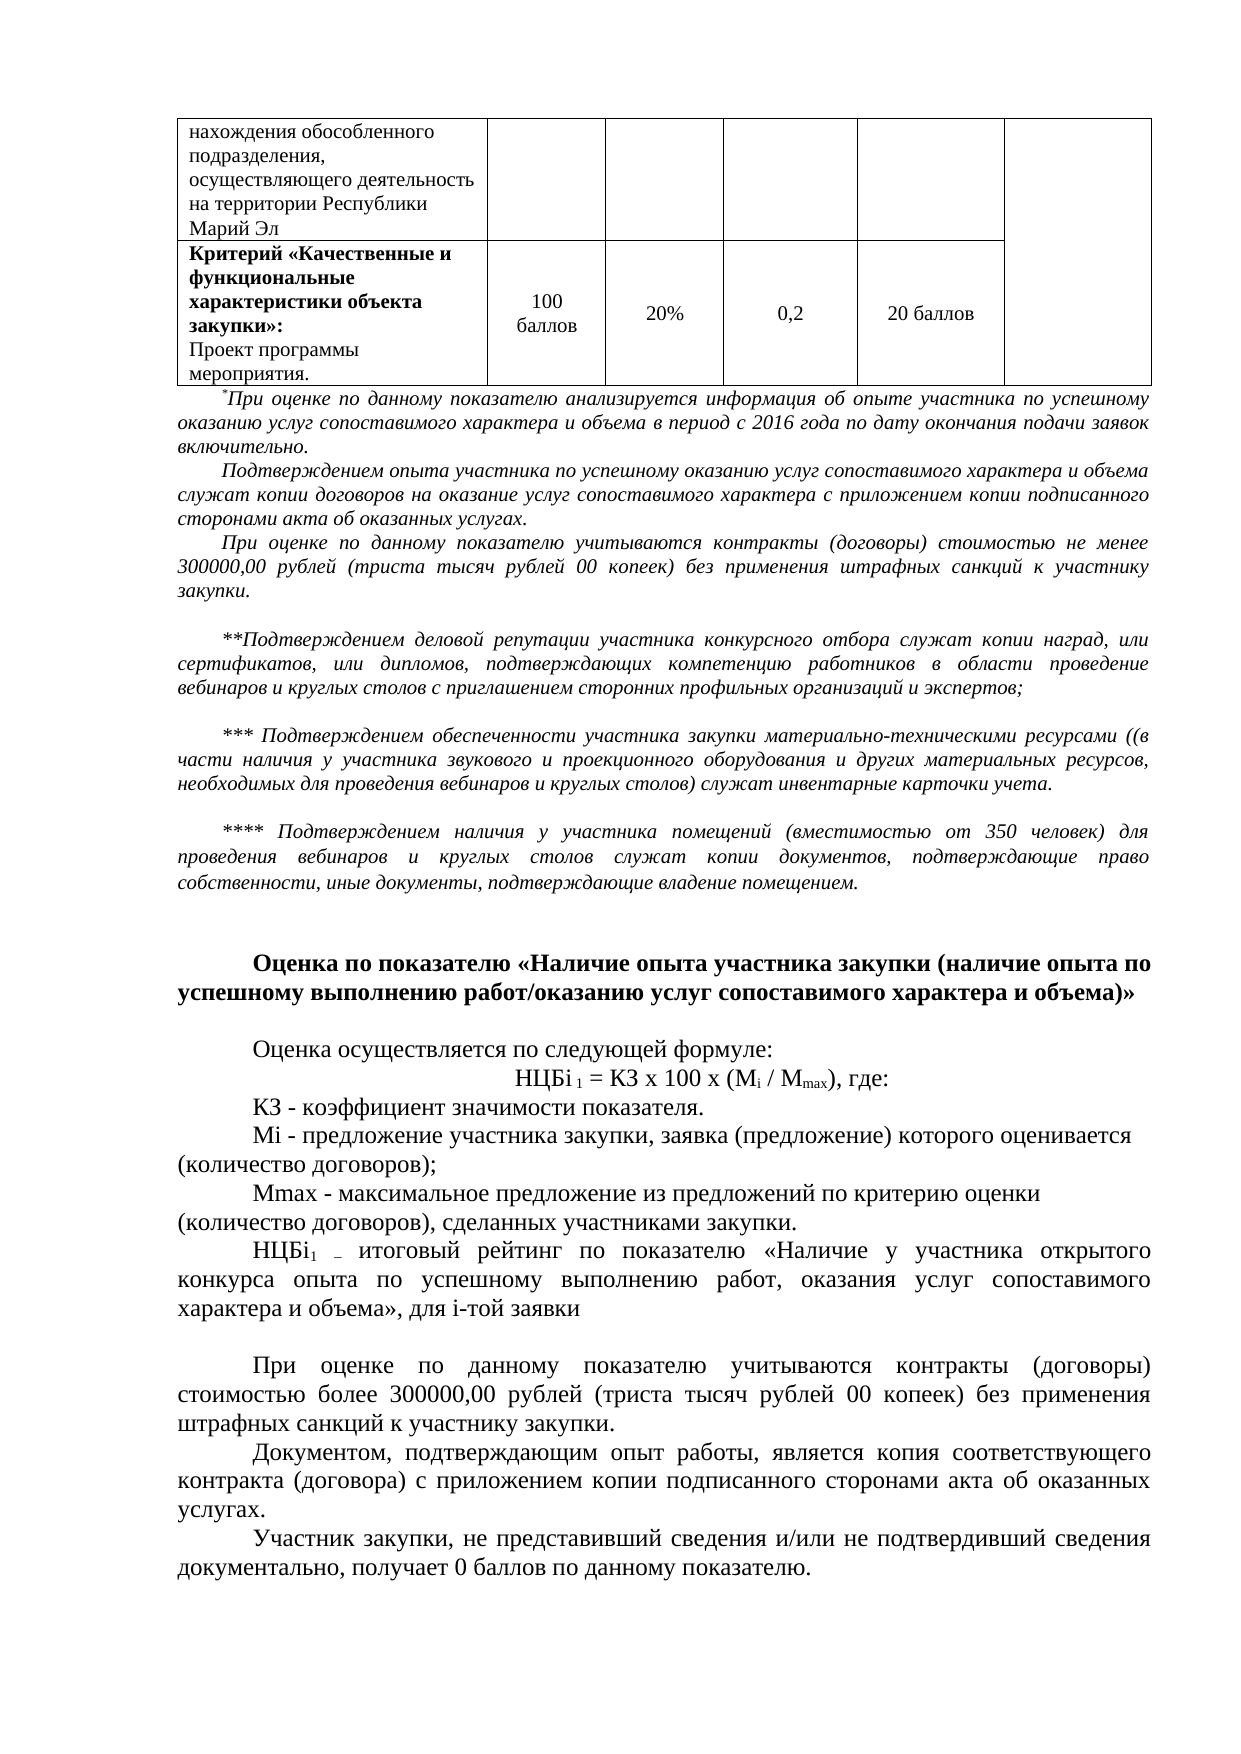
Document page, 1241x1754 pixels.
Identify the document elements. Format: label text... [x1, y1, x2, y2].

text *При оценке по данному показателю анализируется информация об опыте участника по успешному оказанию услуг сопоставимого характера и объема в период с 2016 года по дату окончания подачи заявок включительно. [177, 386, 1152, 458]
text Оценка по показателю «Наличие опыта участника закупки (наличие опыта по успешному выполнению работ/оказанию услуг сопоставимого характера и объема)» [177, 948, 1152, 1006]
text Документом, подтверждающим опыт работы, является копия соответствующего контракта (договора) с приложением копии подписанного сторонами акта об оказанных услугах. [177, 1437, 1152, 1523]
text Оценка осуществляется по следующей формуле: [177, 1034, 1152, 1063]
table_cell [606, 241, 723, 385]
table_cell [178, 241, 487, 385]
text При оценке по данному показателю учитываются контракты (договоры) стоимостью более 300000,00 рублей (триста тысяч рублей 00 копеек) без применения штрафных санкций к участнику закупки. [177, 1351, 1152, 1437]
text НЦБi 1 = КЗ x 100 x (Mi / Mmax), где: [177, 1063, 1152, 1092]
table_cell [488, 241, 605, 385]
text *** Подтверждением обеспеченности участника закупки материально-техническими ресурсами ((в части наличия у участника звукового и проекционного оборудования и других материальных ресурсов, необходимых для проведения вебинаров и круглых столов) служат инвентарные карточки учета. [177, 723, 1152, 795]
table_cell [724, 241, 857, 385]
text НЦБi1 – итоговый рейтинг по показателю «Наличие у участника открытого конкурса опыта по успешному выполнению работ, оказания услуг сопоставимого характера и объема», для i-той заявки [177, 1236, 1152, 1322]
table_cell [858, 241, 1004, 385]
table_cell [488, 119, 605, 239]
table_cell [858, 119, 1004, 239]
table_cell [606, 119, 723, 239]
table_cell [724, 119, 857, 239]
text Mmax - максимальное предложение из предложений по критерию оценки (количество договоров), сделанных участниками закупки. [177, 1178, 1152, 1236]
text Mi - предложение участника закупки, заявка (предложение) которого оценивается (количество договоров); [177, 1121, 1152, 1178]
text КЗ - коэффициент значимости показателя. [177, 1092, 1152, 1121]
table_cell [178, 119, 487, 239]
text **Подтверждением деловой репутации участника конкурсного отбора служат копии наград, или сертификатов, или дипломов, подтверждающих компетенцию работников в области проведение вебинаров и круглых столов с приглашением сторонних профильных организаций и экспертов; [177, 627, 1152, 699]
text Участник закупки, не представивший сведения и/или не подтвердивший сведения документально, получает 0 баллов по данному показателю. [177, 1523, 1152, 1581]
text При оценке по данному показателю учитываются контракты (договоры) стоимостью не менее 300000,00 рублей (триста тысяч рублей 00 копеек) без применения штрафных санкций к участнику закупки. [177, 530, 1152, 602]
text Подтверждением опыта участника по успешному оказанию услуг сопоставимого характера и объема служат копии договоров на оказание услуг сопоставимого характера с приложением копии подписанного сторонами акта об оказанных услугах. [177, 458, 1152, 530]
text **** Подтверждением наличия у участника помещений (вместимостью от 350 человек) для проведения вебинаров и круглых столов служат копии документов, подтверждающие право собственности, иные документы, подтверждающие владение помещением. [177, 819, 1152, 894]
